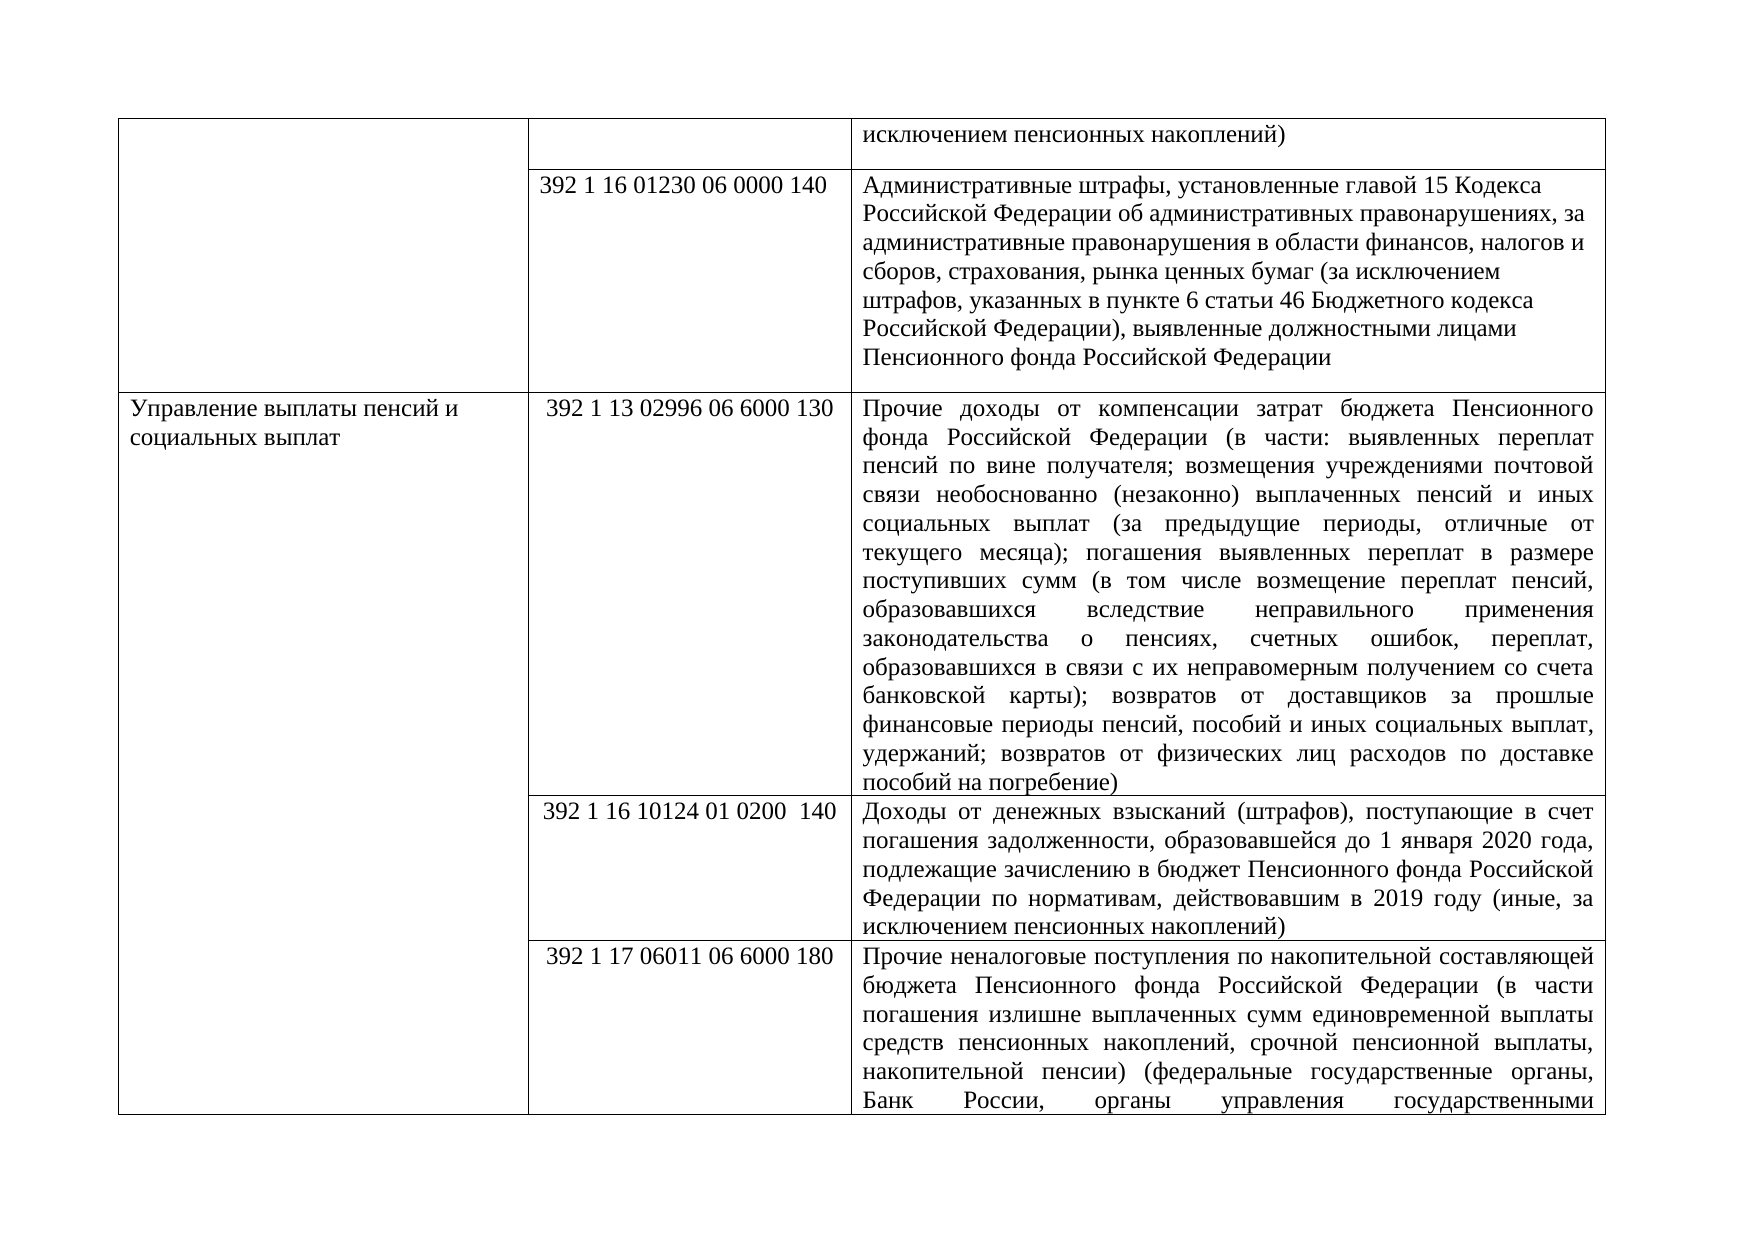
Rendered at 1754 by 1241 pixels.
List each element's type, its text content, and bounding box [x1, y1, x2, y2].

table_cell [852, 119, 1605, 169]
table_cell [529, 941, 851, 1114]
table_cell Прочие доходы от компенсации затрат бюджета Пенсионного фонда Российской Федерации (в части: выявленных переплат пенсий по вине получателя; возмещения учреждениями почтовой связи необоснованно (незаконно) выплаченных пенсий и иных социальных выплат (за предыдущие периоды, отличные от текущего месяца); погашения выявленных переплат в размере поступивших сумм (в том числе возмещение переплат пенсий, образовавшихся вследствие неправильного применения законодательства о пенсиях, счетных ошибок, переплат, образовавшихся в связи с их неправомерным получением со счета банковской карты); возвратов от доставщиков за прошлые финансовые периоды пенсий, пособий и иных социальных выплат, удержаний; возвратов от физических лиц расходов по доставке пособий на погребение) [852, 393, 1605, 795]
table_cell 392 1 13 02996 06 6000 130 [529, 393, 851, 795]
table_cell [529, 119, 851, 169]
table_cell Управление выплаты пенсий и социальных выплат [119, 393, 528, 1114]
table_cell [852, 941, 1605, 1114]
table_cell 392 1 16 01230 06 0000 140 [529, 170, 851, 392]
table_cell 392 1 16 10124 01 0200 140 [529, 796, 851, 940]
table_cell Административные штрафы, установленные главой 15 Кодекса Российской Федерации об административных правонарушениях, за административные правонарушения в области финансов, налогов и сборов, страхования, рынка ценных бумаг (за исключением штрафов, указанных в пункте 6 статьи 46 Бюджетного кодекса Российской Федерации), выявленные должностными лицами Пенсионного фонда Российской Федерации [852, 170, 1605, 392]
